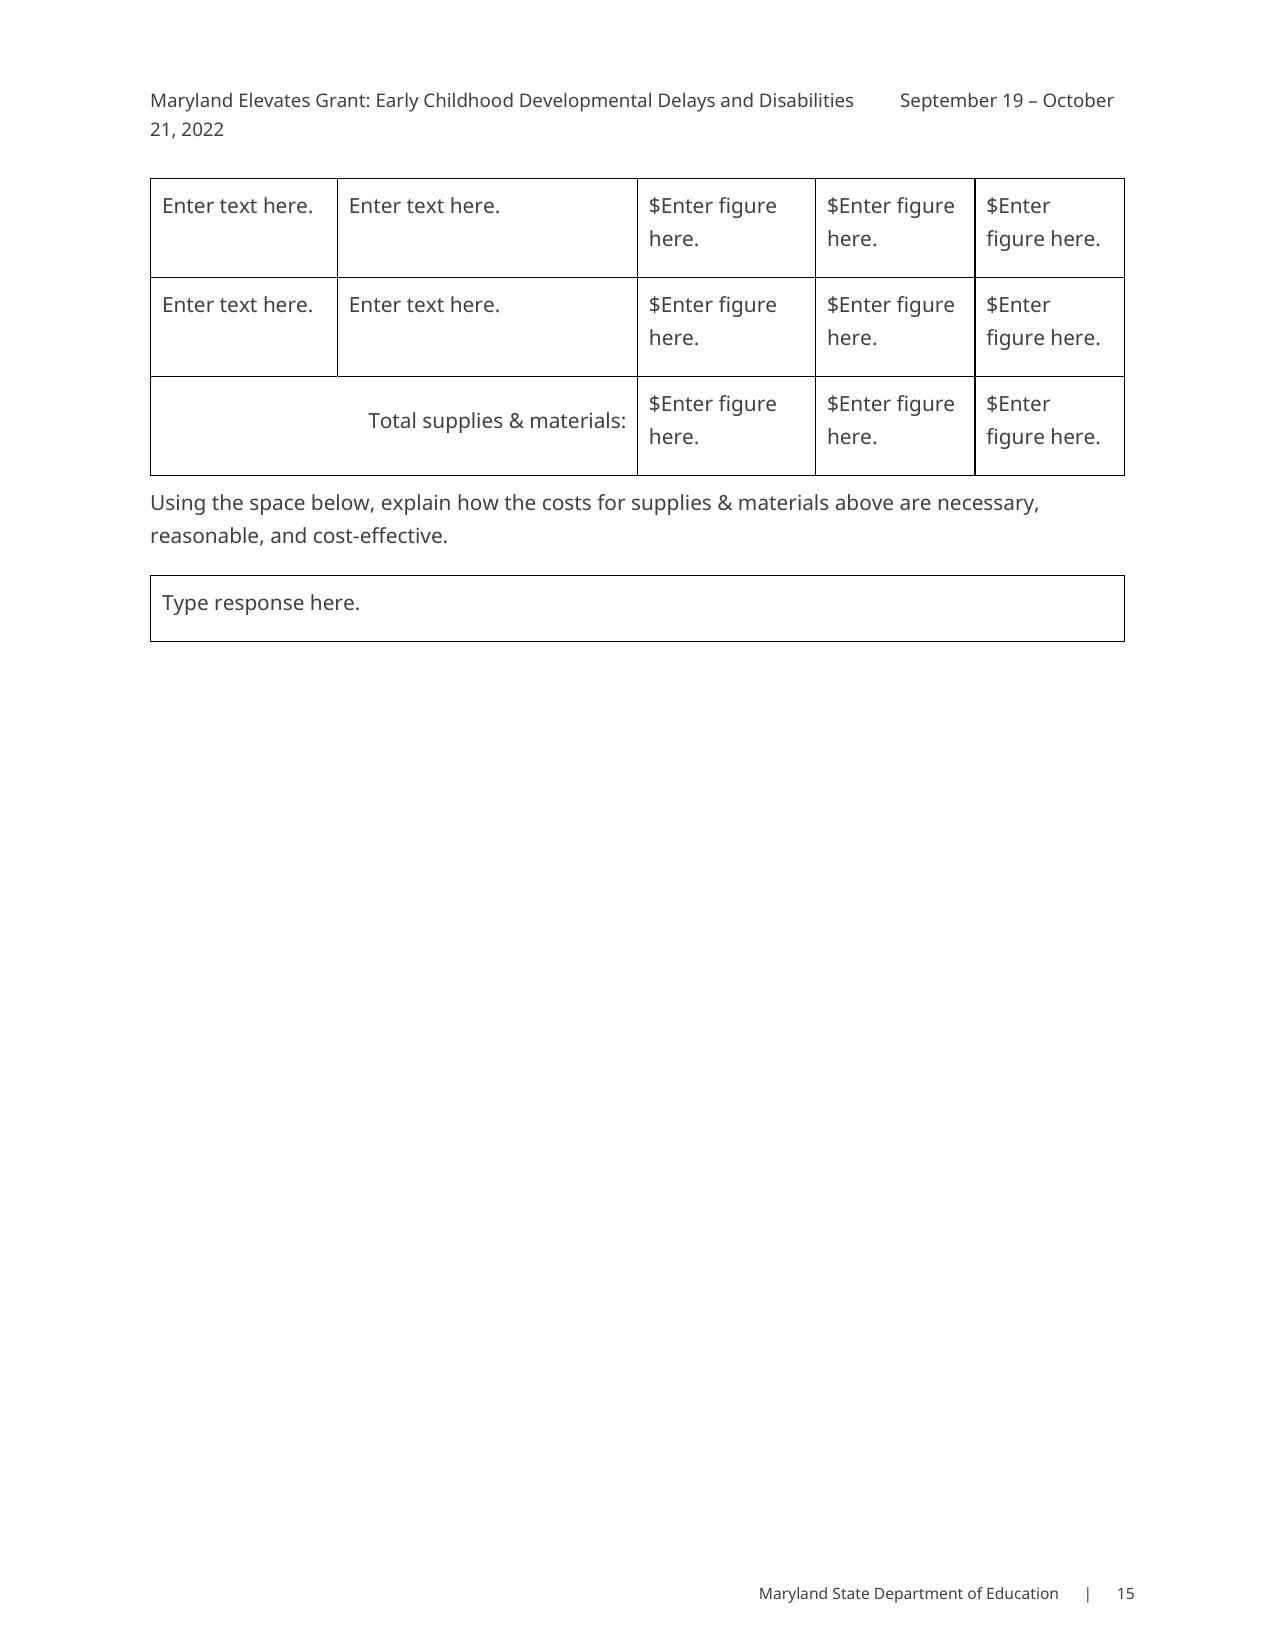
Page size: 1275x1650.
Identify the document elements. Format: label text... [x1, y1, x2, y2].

table_cell Enter text here. [338, 179, 637, 277]
table_cell Total supplies & materials: [338, 377, 637, 475]
table_cell [151, 377, 337, 475]
table_cell $ [638, 278, 815, 376]
table_cell Enter text here. [338, 278, 637, 376]
table_header Type response here. [151, 576, 1124, 641]
table_cell $ [816, 179, 974, 277]
table_cell $ [976, 278, 1124, 376]
table_cell Enter text here. [151, 278, 337, 376]
table_cell $ [976, 179, 1124, 277]
table_cell $ [976, 377, 1124, 475]
table_cell $ [816, 377, 974, 475]
table_cell $ [638, 377, 815, 475]
text Using the space below, explain how the costs for supplies & materials above are necessary, reasonable, and cost-effective. [150, 488, 1125, 549]
table_cell $ [816, 278, 974, 376]
table_cell Enter text here. [151, 179, 337, 277]
table_cell $ [638, 179, 815, 277]
